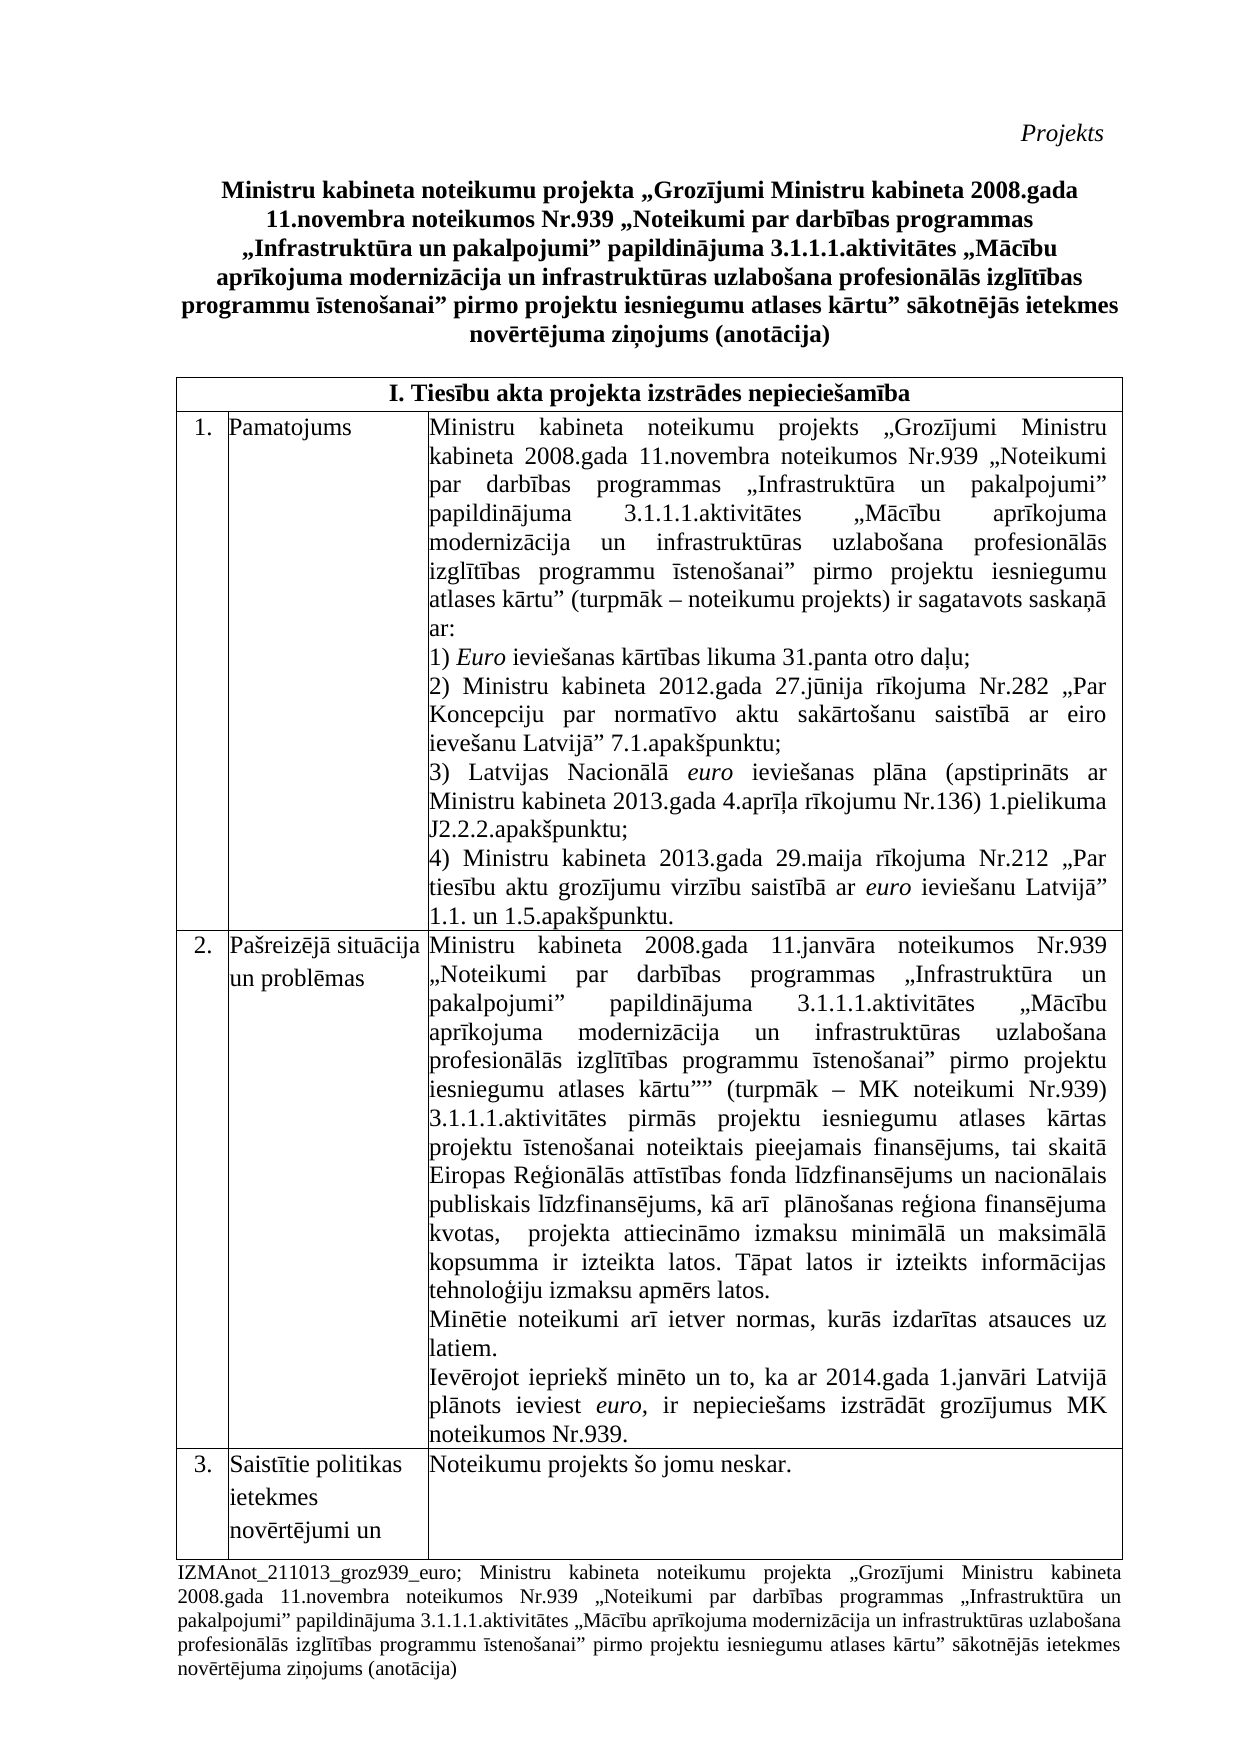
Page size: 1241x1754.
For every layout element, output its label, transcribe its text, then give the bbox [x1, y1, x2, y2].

table_cell Pamatojums [229, 412, 428, 929]
table_cell 1. [177, 412, 228, 929]
table_cell Pašreizējā situācija un problēmas [229, 931, 428, 1448]
table_cell 2. [177, 931, 228, 1448]
text Ministru kabineta noteikumu projekta „Grozījumi Ministru kabineta 2008.gada 11.novembra noteikumos Nr.939 „Noteikumi par darbības programmas „Infrastruktūra un pakalpojumi” papildinājuma 3.1.1.1.aktivitātes „Mācību aprīkojuma modernizācija un infrastruktūras uzlabošana profesionālās izglītības programmu īstenošanai” pirmo projektu iesniegumu atlases kārtu” sākotnējās ietekmes novērtējuma ziņojums (anotācija) [177, 176, 1122, 348]
table_cell Ministru kabineta noteikumu projekts „Grozījumi Ministru kabineta 2008.gada 11.novembra noteikumos Nr.939 „Noteikumi par darbības programmas „Infrastruktūra un pakalpojumi” papildinājuma 3.1.1.1.aktivitātes „Mācību aprīkojuma modernizācija un infrastruktūras uzlabošana profesionālās izglītības programmu īstenošanai” pirmo projektu iesniegumu atlases kārtu” (turpmāk – noteikumu projekts) ir sagatavots saskaņā ar: 1) Euro ieviešanas kārtības likuma 31.panta otro daļu; 2) Ministru kabineta 2012.gada 27.jūnija rīkojuma Nr.282 „Par Koncepciju par normatīvo aktu sakārtošanu saistībā ar eiro ievešanu Latvijā” 7.1.apakšpunktu; 3) Latvijas Nacionālā euro ieviešanas plāna (apstiprināts ar Ministru kabineta 2013.gada 4.aprīļa rīkojumu Nr.136) 1.pielikuma J2.2.2.apakšpunktu; 4) Ministru kabineta 2013.gada 29.maija rīkojuma Nr.212 „Par tiesību aktu grozījumu virzību saistībā ar euro ieviešanu Latvijā” 1.1. un 1.5.apakšpunktu. [429, 412, 1122, 929]
table_header I. Tiesību akta projekta izstrādes nepieciešamība [177, 378, 1122, 411]
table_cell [229, 1449, 428, 1559]
text Projekts [927, 118, 1122, 147]
table_cell 3. [177, 1449, 228, 1559]
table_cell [429, 1449, 1122, 1559]
table_cell Ministru kabineta 2008.gada 11.janvāra noteikumos Nr.939 „Noteikumi par darbības programmas „Infrastruktūra un pakalpojumi” papildinājuma 3.1.1.1.aktivitātes „Mācību aprīkojuma modernizācija un infrastruktūras uzlabošana profesionālās izglītības programmu īstenošanai” pirmo projektu iesniegumu atlases kārtu”” (turpmāk – MK noteikumi Nr.939) 3.1.1.1.aktivitātes pirmās projektu iesniegumu atlases kārtas projektu īstenošanai noteiktais pieejamais finansējums, tai skaitā Eiropas Reģionālās attīstības fonda līdzfinansējums un nacionālais publiskais līdzfinansējums, kā arī plānošanas reģiona finansējuma kvotas, projekta attiecināmo izmaksu minimālā un maksimālā kopsumma ir izteikta latos. Tāpat latos ir izteikts informācijas tehnoloģiju izmaksu apmērs latos. Minētie noteikumi arī ietver normas, kurās izdarītas atsauces uz latiem. Ievērojot iepriekš minēto un to, ka ar 2014.gada 1.janvāri Latvijā plānots ieviest euro, ir nepieciešams izstrādāt grozījumus MK noteikumos Nr.939. [429, 931, 1122, 1448]
